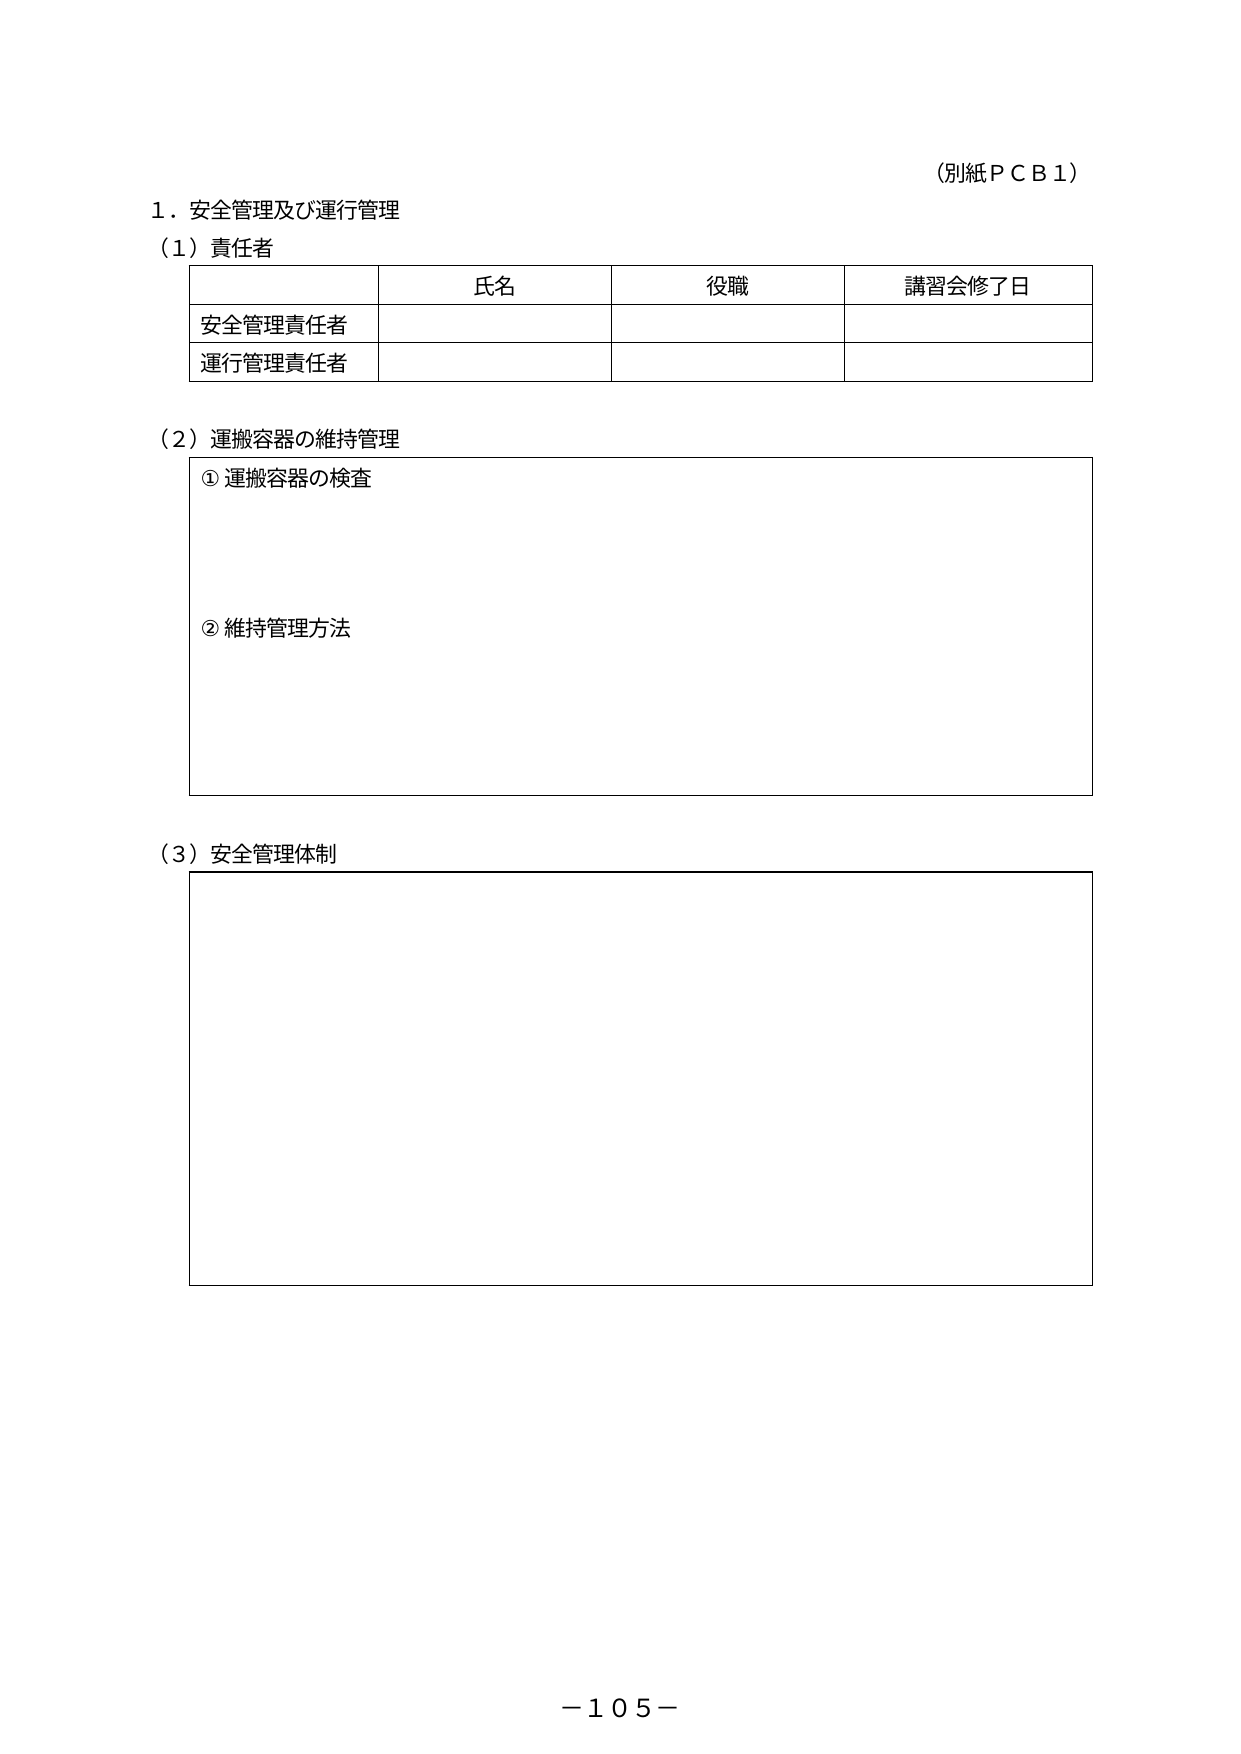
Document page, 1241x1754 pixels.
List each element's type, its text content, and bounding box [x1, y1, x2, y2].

table_header 氏名 [379, 266, 611, 304]
table_header [190, 266, 378, 304]
table_cell [612, 305, 844, 342]
text （３）安全管理体制 [148, 834, 1092, 871]
table_header 役職 [612, 266, 844, 304]
table_cell 安全管理責任者 [190, 305, 378, 342]
table_cell [379, 305, 611, 342]
text （別紙ＰＣＢ１） [148, 153, 1092, 190]
table_cell [845, 305, 1092, 342]
text （２）運搬容器の維持管理 [148, 419, 1092, 457]
table_header 講習会修了日 [845, 266, 1092, 304]
table_cell [379, 343, 611, 381]
text （１）責任者 [148, 228, 1092, 265]
text １．安全管理及び運行管理 [148, 190, 1092, 228]
table_cell [612, 343, 844, 381]
table_cell [845, 343, 1092, 381]
table_header [190, 873, 1092, 1285]
table_header ①運搬容器の検査 ②維持管理方法 [190, 458, 1092, 795]
table_cell 運行管理責任者 [190, 343, 378, 381]
